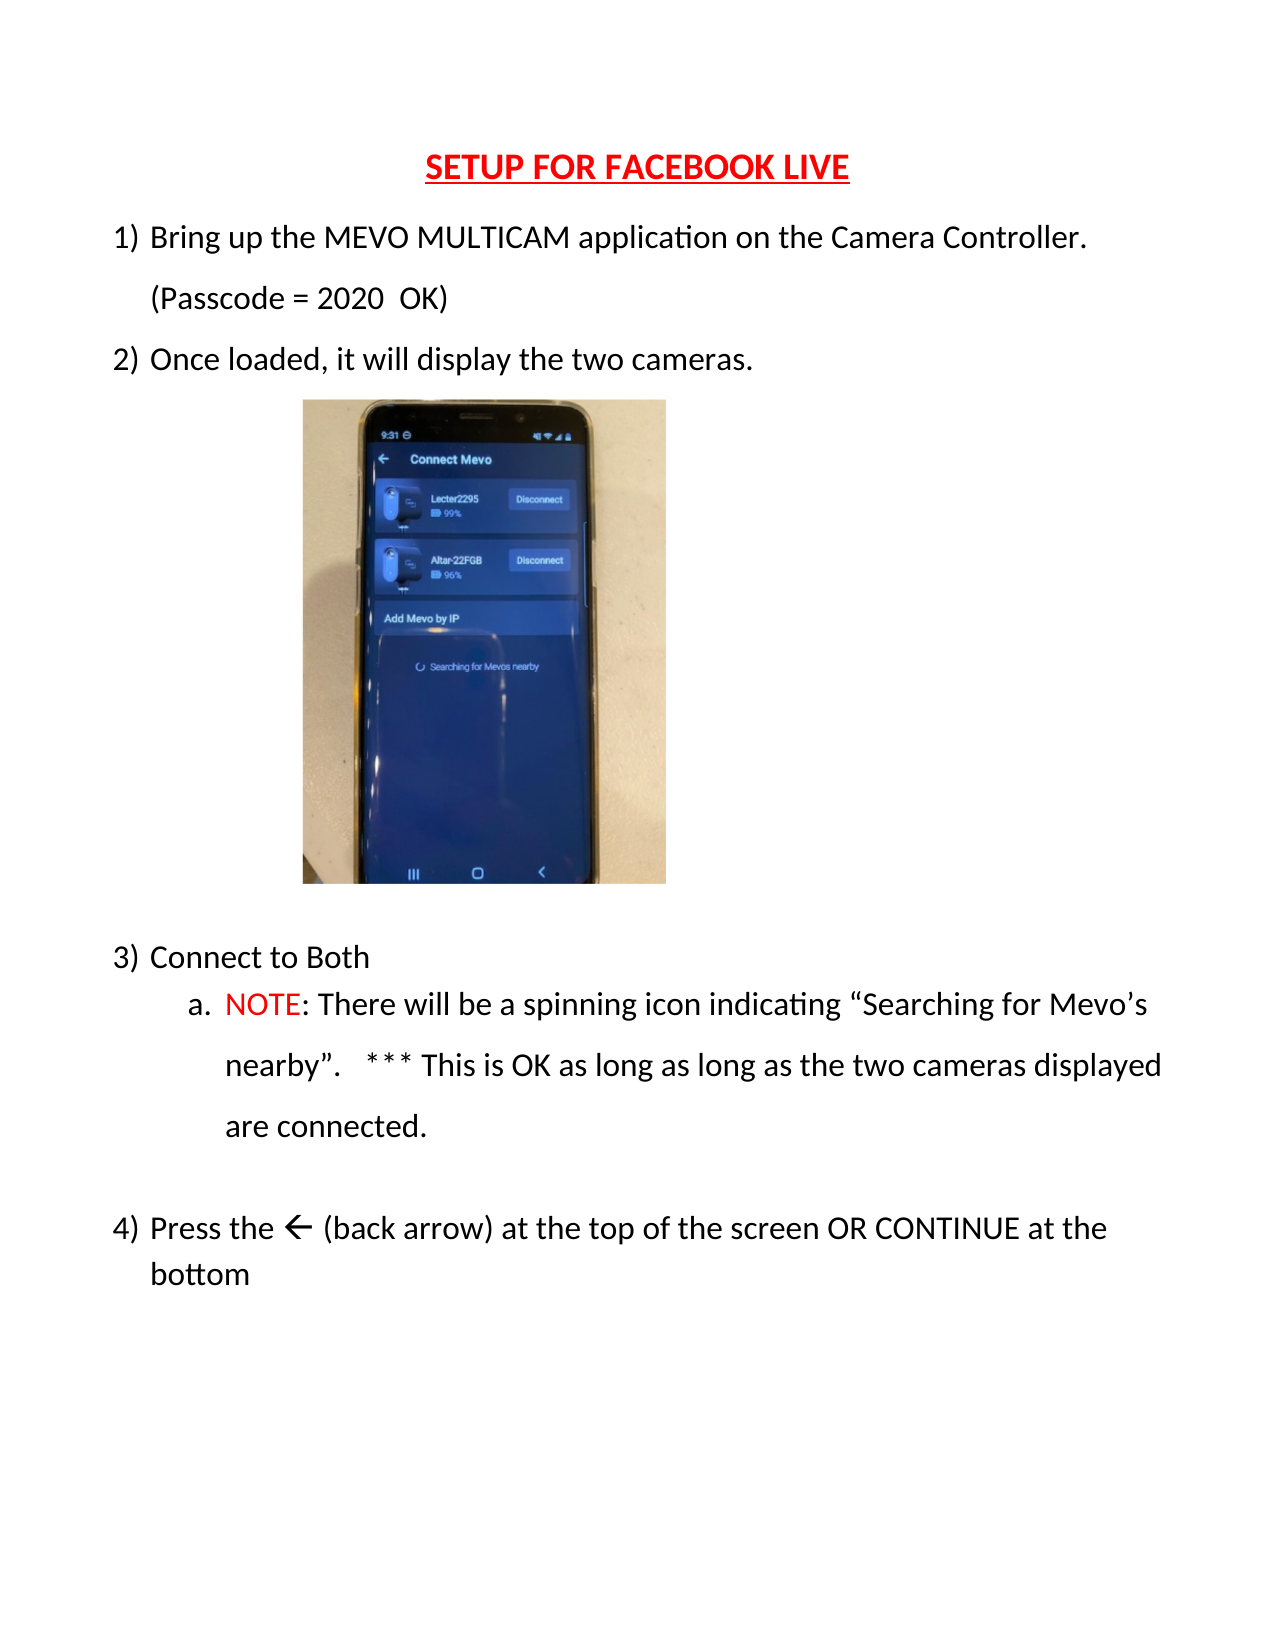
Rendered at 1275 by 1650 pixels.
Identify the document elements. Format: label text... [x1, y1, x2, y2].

text SETUP FOR FACEBOOK LIVE [75, 143, 1200, 188]
list Bring up the MEVO MULTICAM application on the Camera Controller. (Passcode = 2020 OK) [112, 216, 1200, 318]
picture [303, 400, 666, 883]
list Once loaded, it will display the two cameras. [112, 338, 1200, 379]
list Connect to Both [112, 936, 1200, 977]
list NOTE: There will be a spinning icon indicating “Searching for Mevo’s nearby”. *** This is OK as long as long as the two cameras displayed are connected. [187, 983, 1200, 1146]
list Press the (back arrow) at the top of the screen OR CONTINUE at the bottom [112, 1207, 1200, 1294]
